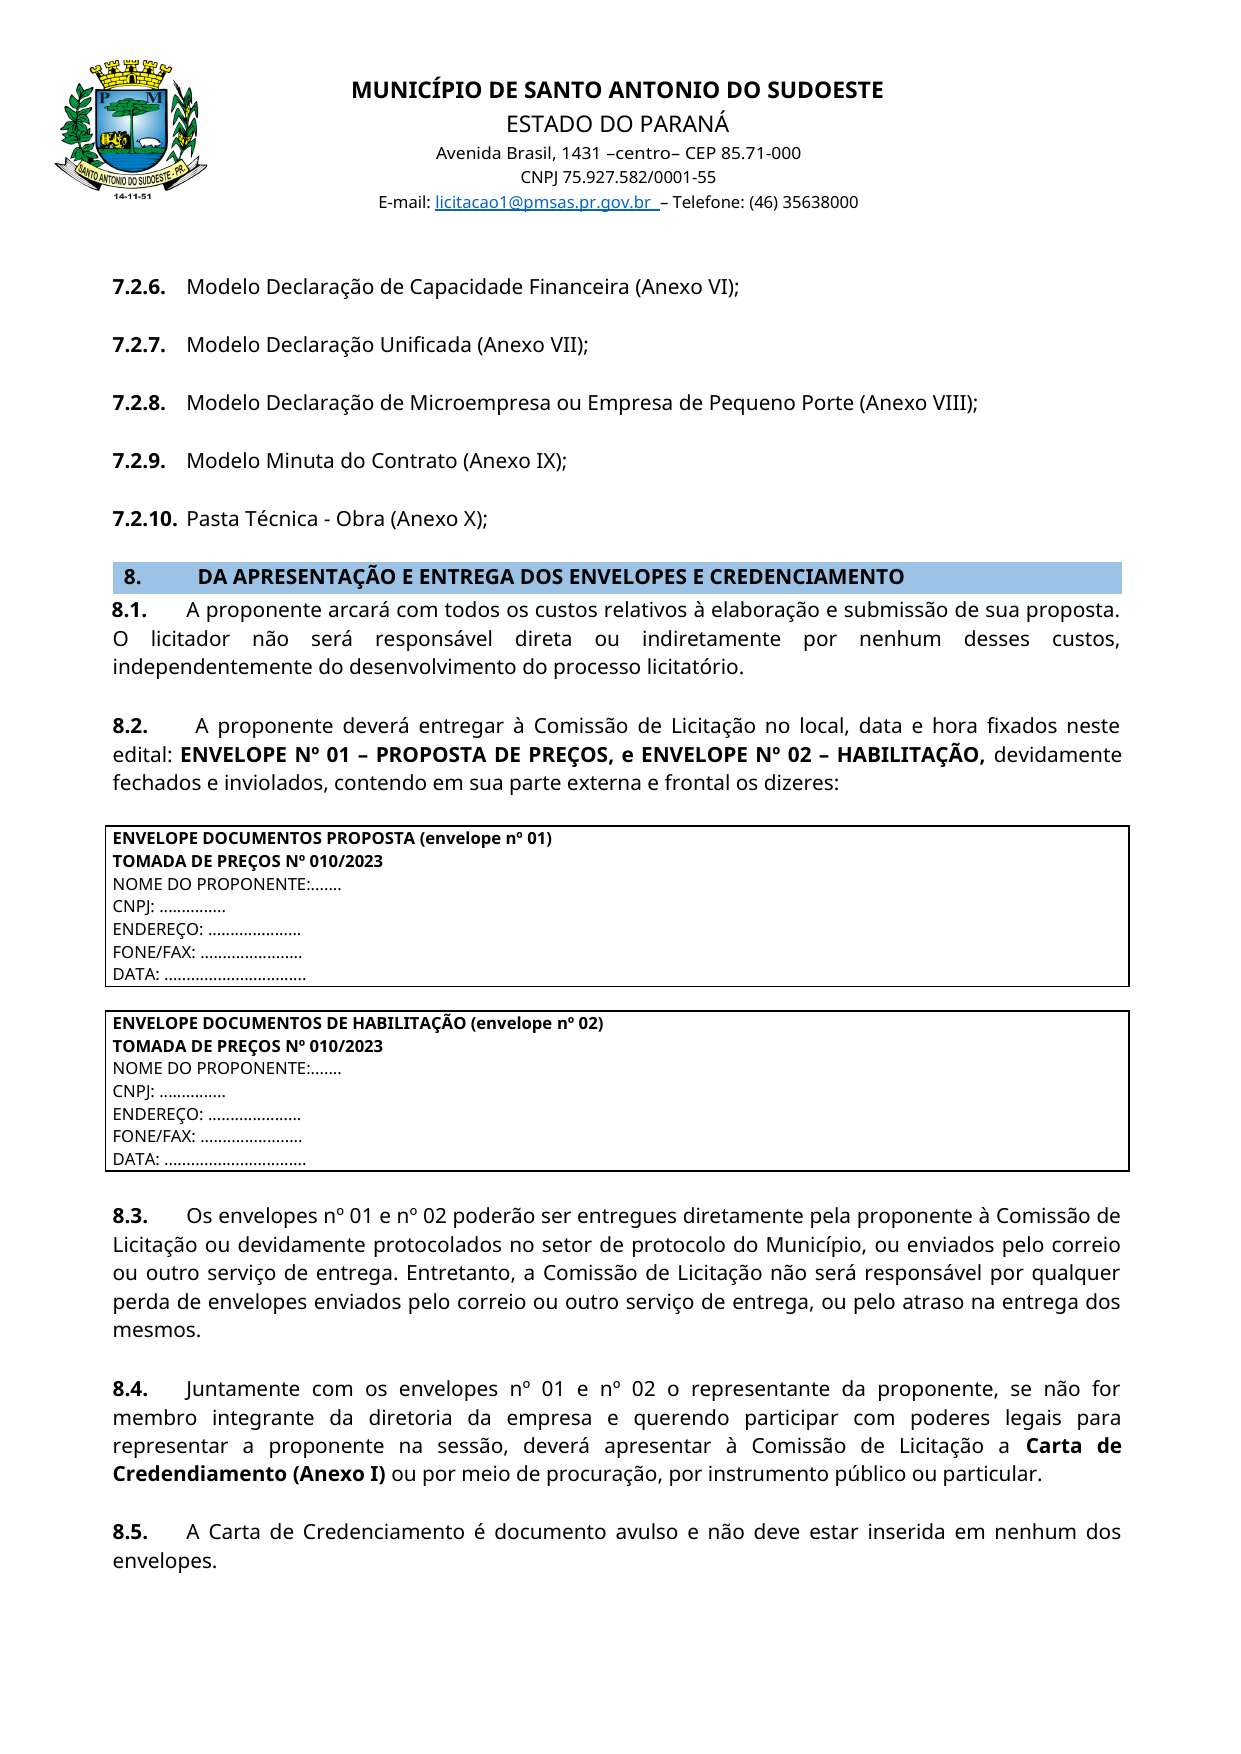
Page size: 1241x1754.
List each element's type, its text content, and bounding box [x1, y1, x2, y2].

picture [54, 60, 208, 199]
list A Carta de Credenciamento é documento avulso e não deve estar inserida em nenhum dos envelopes. [112, 1517, 1122, 1574]
text NOME DO PROPONENTE:....... [112, 1057, 1122, 1079]
text CNPJ: ............... [112, 895, 1122, 917]
text ENDEREÇO: ..................... [112, 1102, 1122, 1125]
text FONE/FAX: ....................... [112, 940, 1122, 961]
text CNPJ: ............... [112, 1079, 1122, 1102]
list A proponente arcará com todos os custos relativos à elaboração e submissão de sua proposta. O licitador não será responsável direta ou indiretamente por nenhum desses custos, independentemente do desenvolvimento do processo licitatório. [111, 596, 1122, 681]
text NOME DO PROPONENTE:....... [112, 872, 1122, 895]
text TOMADA DE PREÇOS Nº 010/2023 [112, 849, 1122, 872]
list Pasta Técnica - Obra (Anexo X); [112, 504, 1122, 532]
list Os envelopes nº 01 e nº 02 poderão ser entregues diretamente pela proponente à Comissão de Licitação ou devidamente protocolados no setor de protocolo do Município, ou enviados pelo correio ou outro serviço de entrega. Entretanto, a Comissão de Licitação não será responsável por qualquer perda de envelopes enviados pelo correio ou outro serviço de entrega, ou pelo atraso na entrega dos mesmos. [112, 1201, 1122, 1344]
list Modelo Minuta do Contrato (Anexo IX); [112, 446, 1122, 474]
text FONE/FAX: ....................... [112, 1125, 1122, 1146]
text DATA: ................................ [106, 961, 1128, 986]
list Modelo Declaração Unificada (Anexo VII); [112, 330, 1122, 358]
text TOMADA DE PREÇOS Nº 010/2023 [112, 1034, 1122, 1057]
list Modelo Declaração de Microempresa ou Empresa de Pequeno Porte (Anexo VIII); [112, 388, 1122, 416]
table_header DA APRESENTAÇÃO E ENTREGA DOS ENVELOPES E CREDENCIAMENTO [113, 562, 1122, 594]
list Juntamente com os envelopes nº 01 e nº 02 o representante da proponente, se não for membro integrante da diretoria da empresa e querendo participar com poderes legais para representar a proponente na sessão, deverá apresentar à Comissão de Licitação a Carta de Credendiamento (Anexo I) ou por meio de procuração, por instrumento público ou particular. [112, 1374, 1122, 1488]
text ENDEREÇO: ..................... [112, 917, 1122, 940]
text ENVELOPE DOCUMENTOS PROPOSTA (envelope nº 01) [106, 827, 1128, 849]
text ENVELOPE DOCUMENTOS DE HABILITAÇÃO (envelope nº 02) [106, 1012, 1128, 1034]
list A proponente deverá entregar à Comissão de Licitação no local, data e hora fixados neste edital: ENVELOPE Nº 01 – PROPOSTA DE PREÇOS, e ENVELOPE Nº 02 – HABILITAÇÃO, devidamente fechados e inviolados, contendo em sua parte externa e frontal os dizeres: [112, 711, 1122, 797]
text DATA: ................................ [106, 1146, 1128, 1170]
list Modelo Declaração de Capacidade Financeira (Anexo VI); [112, 272, 1122, 301]
